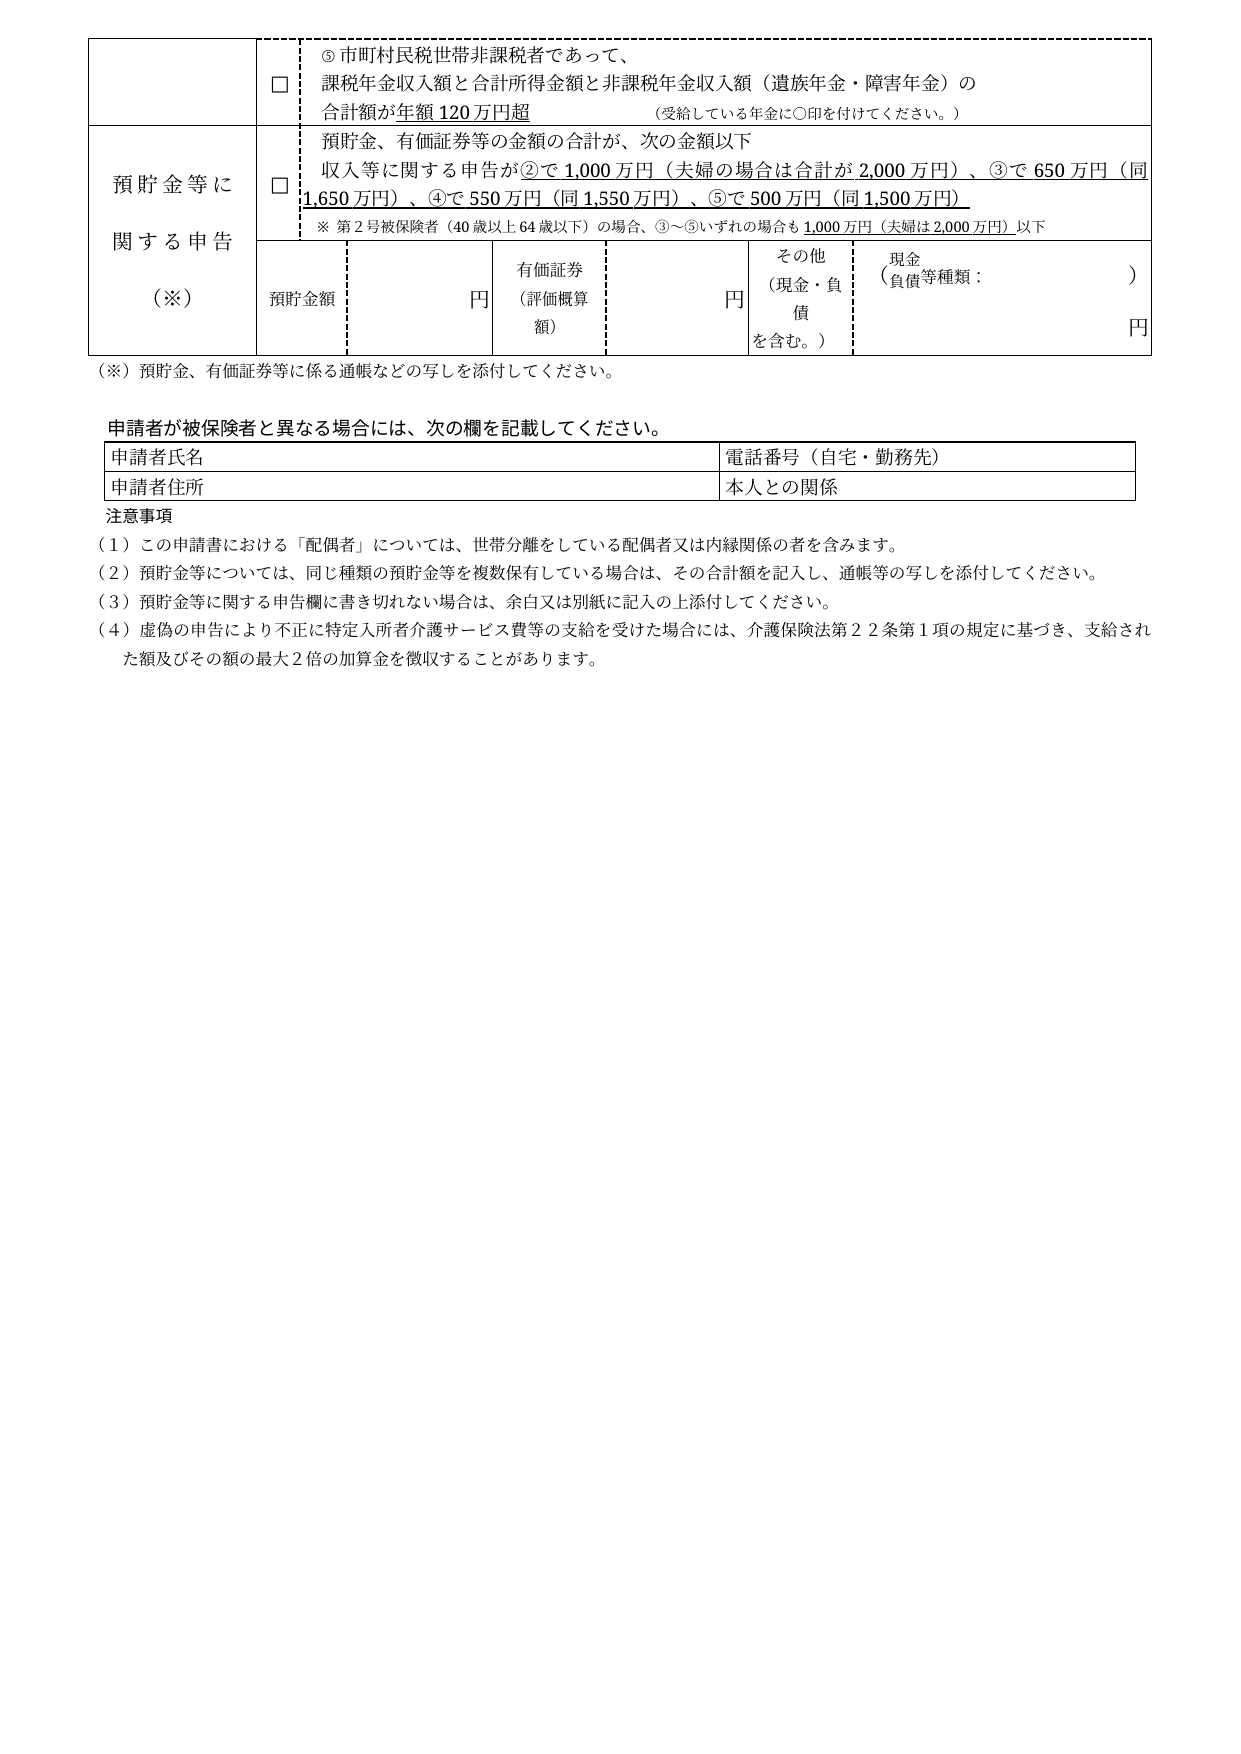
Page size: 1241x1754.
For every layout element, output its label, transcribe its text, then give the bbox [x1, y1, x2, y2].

table_cell 申請者住所 [105, 472, 719, 500]
text （※）預貯金、有価証券等に係る通帳などの写しを添付してください。 [89, 356, 1152, 384]
table_cell □ [257, 126, 299, 240]
table_cell （現金負債等種類： ） 円 [853, 241, 1151, 355]
table_cell その他 （現金・負債 を含む。） [749, 241, 853, 355]
table_cell ⑤市町村民税世帯非課税者であって、 課税年金収入額と合計所得金額と非課税年金収入額（遺族年金・障害年金）の 合計額が年額 120万円超 （受給している年金に○印を付けてください。） [300, 38, 1151, 125]
table_cell 預貯金、有価証券等の金額の合計が、次の金額以下 収入等に関する申告が②で1,000万円（夫婦の場合は合計が2,000万円）、③で650万円（同1,650万円）、④で550万円（同1,550万円）、⑤で500万円（同1,500万円） ※ 第２号被保険者（40歳以上64歳以下）の場合、③～⑤いずれの場合も1,000万円（夫婦は2,000万円）以下 [300, 126, 1151, 240]
table_cell 本人との関係 [720, 472, 1135, 500]
table_cell 有価証券 （評価概算額） [493, 241, 606, 355]
table_header 申請者氏名 [105, 443, 719, 471]
text （３）預貯金等に関する申告欄に書き切れない場合は、余白又は別紙に記入の上添付してください。 [89, 587, 1152, 615]
table_cell 円 [606, 241, 748, 355]
table_cell 預貯金額 [257, 241, 347, 355]
table_cell 預貯金等に 関する申告 （※） [89, 126, 256, 355]
text 注意事項 [89, 501, 1152, 530]
table_cell 円 [347, 241, 492, 355]
table_header 電話番号（自宅・勤務先） [720, 443, 1135, 471]
text （２）預貯金等については、同じ種類の預貯金等を複数保有している場合は、その合計額を記入し、通帳等の写しを添付してください。 [89, 558, 1152, 587]
text （４）虚偽の申告により不正に特定入所者介護サービス費等の支給を受けた場合には、介護保険法第２２条第１項の規定に基づき、支給された額及びその額の最大２倍の加算金を徴収することがあります。 [89, 615, 1152, 672]
text 申請者が被保険者と異なる場合には、次の欄を記載してください。 [89, 413, 1152, 441]
text （１）この申請書における「配偶者」については、世帯分離をしている配偶者又は内縁関係の者を含みます。 [89, 530, 1152, 558]
table_cell □ [257, 38, 299, 125]
